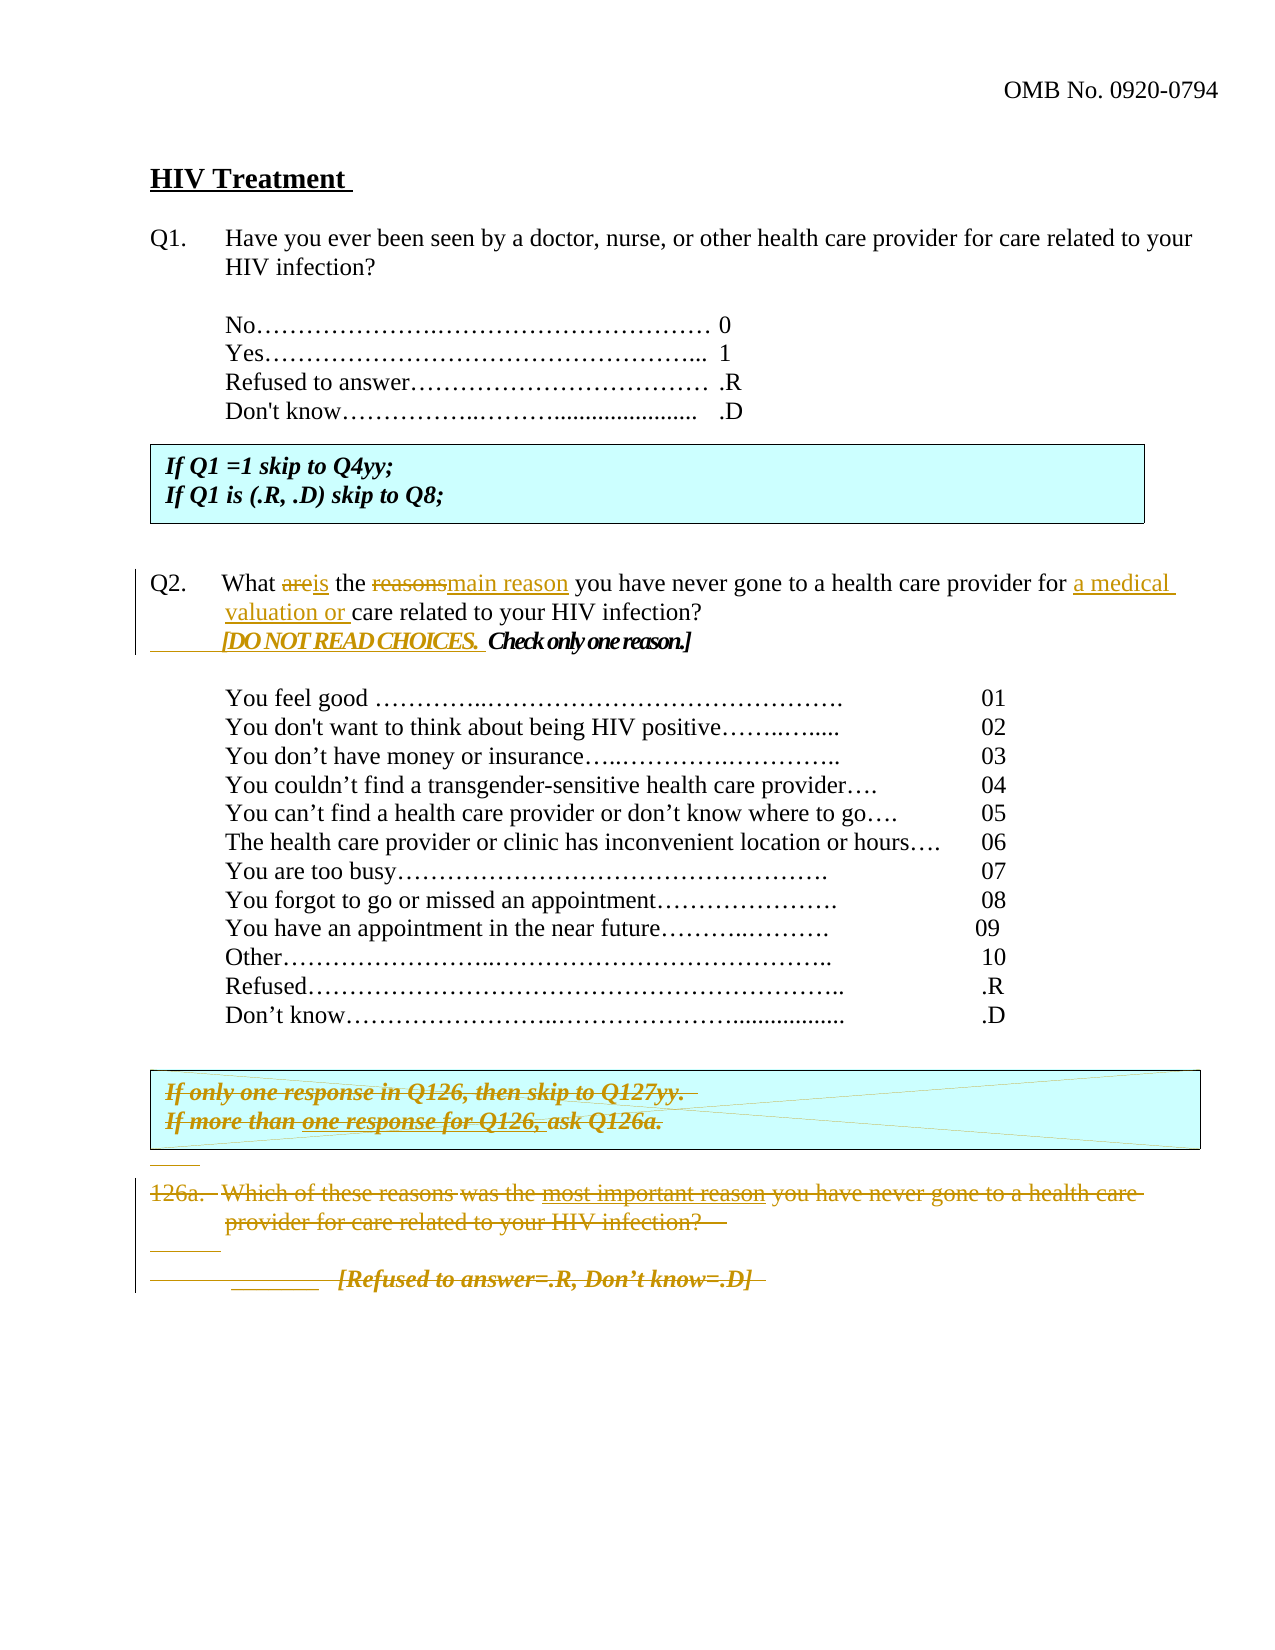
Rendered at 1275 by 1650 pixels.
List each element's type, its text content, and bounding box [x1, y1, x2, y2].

text You forgot to go or missed an appointment…………………. 08 [150, 885, 1200, 913]
text Don't know……………..………....................... .D [150, 396, 1200, 425]
text You couldn’t find a transgender-sensitive health care provider…. 04 [150, 770, 1200, 798]
text No………………….…………………………… 0 [150, 310, 1200, 338]
text Check only one reason.] [150, 626, 1200, 655]
text You don't want to think about being HIV positive……..…..... 02 [150, 712, 1200, 741]
text You have an appointment in the near future………..………. 09 [150, 913, 1200, 942]
text You feel good …………..……………………………………. 01 [150, 683, 1200, 712]
text Don’t know……………………..………………….................. .D [150, 1000, 1200, 1028]
text You don’t have money or insurance…..………….………….. 03 [150, 741, 1200, 770]
text You are too busy……………………………………………. 07 [150, 856, 1200, 885]
text You can’t find a health care provider or don’t know where to go…. 05 [225, 798, 1200, 827]
text Other……………………..………………………………….. 10 Refused……………………………………………………….. .R [150, 942, 1200, 1000]
text Q2. What the you have never gone to a health care provider for care related to your HIV infection? [150, 568, 1200, 626]
text HIV Treatment [150, 161, 1200, 195]
text Refused to answer……………………………… .R [150, 367, 1200, 396]
text Q1. Have you ever been seen by a doctor, nurse, or other health care provider for care related to your HIV infection? [150, 223, 1200, 281]
text Yes……………………………………………... 1 [150, 338, 1200, 367]
text The health care provider or clinic has inconvenient location or hours…. 06 [150, 827, 1200, 856]
